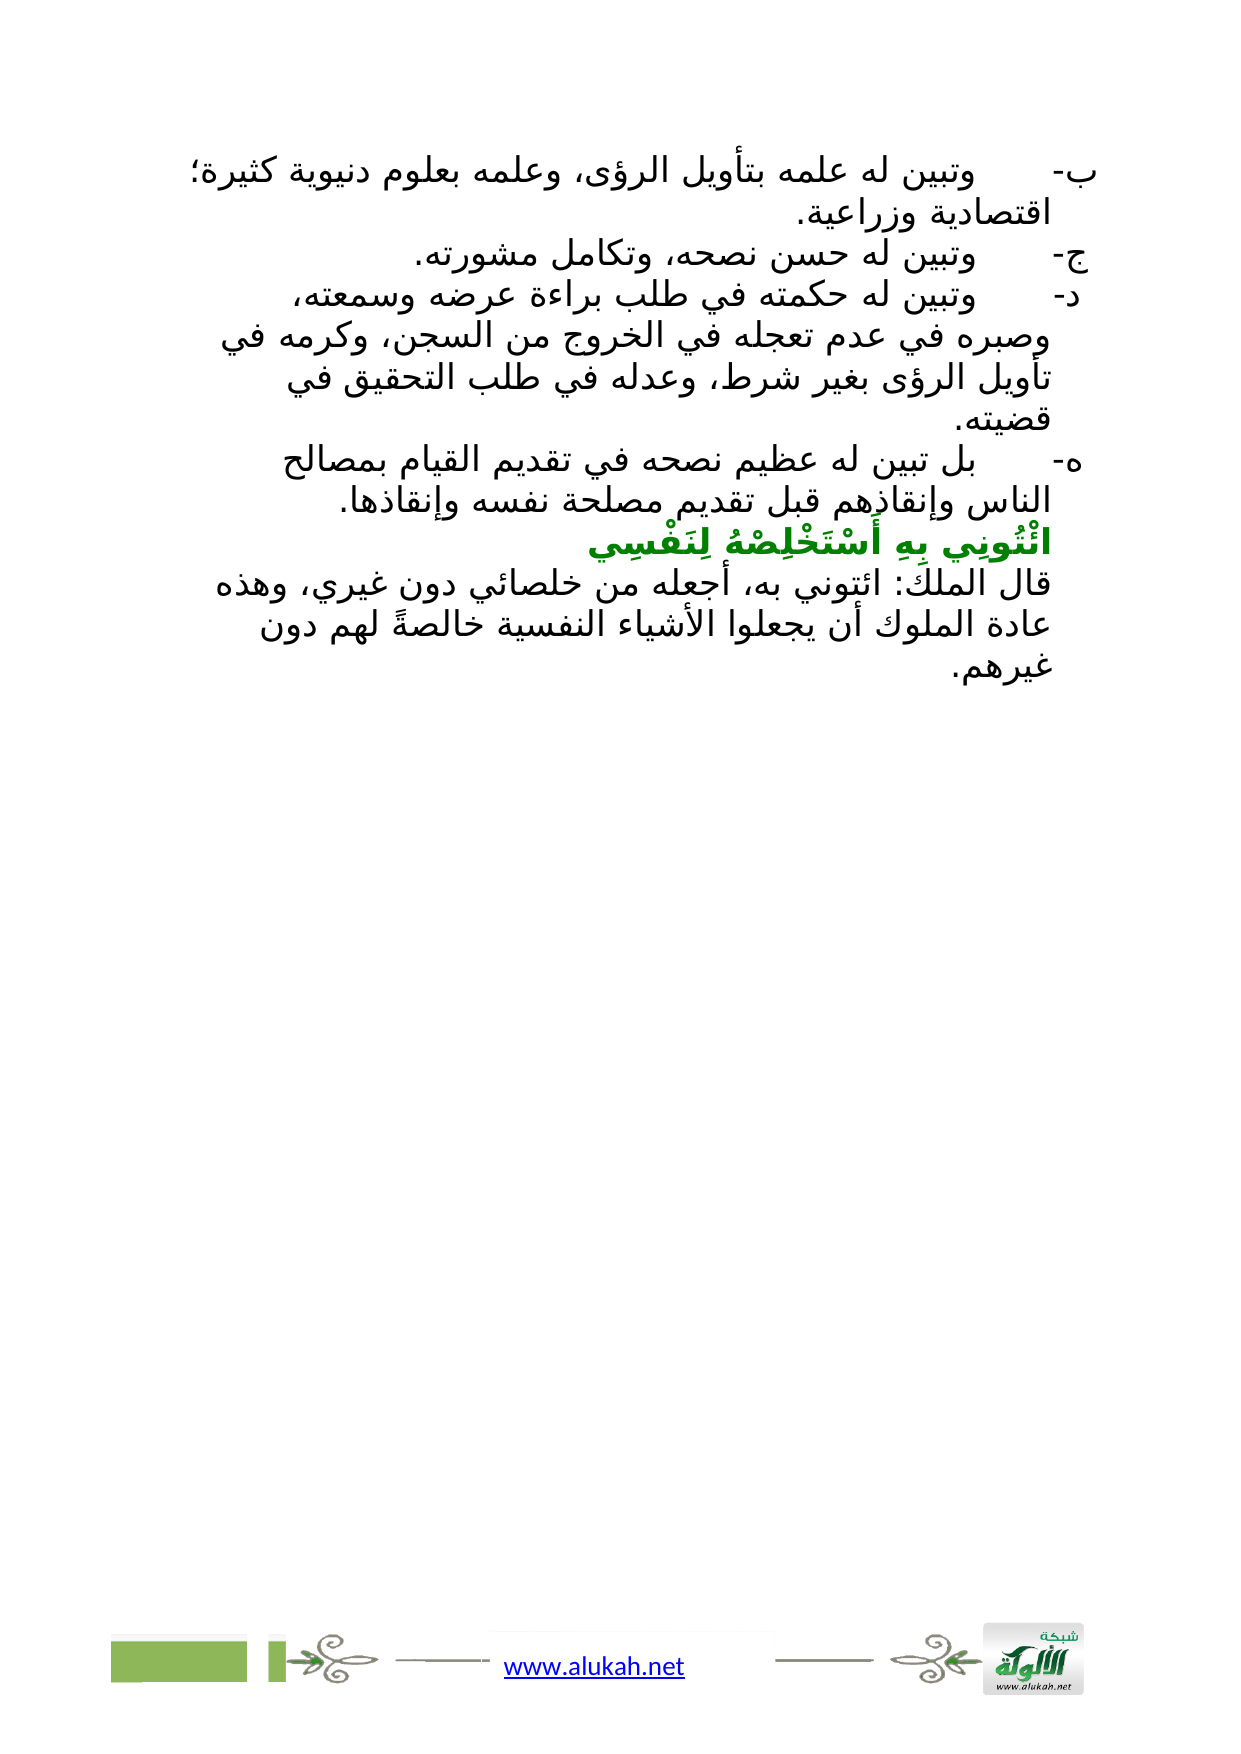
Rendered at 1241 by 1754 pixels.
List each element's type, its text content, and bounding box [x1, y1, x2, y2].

list بل تبين له عظيم نصحه في تقديم القيام بمصالح الناس وإنقاذهم قبل تقديم مصلحة نفسه وإنقاذها. [187, 439, 1053, 521]
text ائْتُونِي بِهِ أَسْتَخْلِصْهُ لِنَفْسِي [187, 521, 1053, 562]
list وتبين له علمه بتأويل الرؤى، وعلمه بعلوم دنيوية كثيرة؛ اقتصادية وزراعية. [187, 150, 1053, 232]
picture [109, 1620, 1085, 1702]
list وتبين له حكمته في طلب براءة عرضه وسمعته، وصبره في عدم تعجله في الخروج من السجن، وكرمه في تأويل الرؤى بغير شرط، وعدله في طلب التحقيق في قضيته. [187, 274, 1053, 439]
text قال الملك: ائتوني به، أجعله من خلصائي دون غيري، وهذه عادة الملوك أن يجعلوا الأشياء النفسية خالصةً لهم دون غيرهم. [187, 562, 1053, 686]
list وتبين له حسن نصحه، وتكامل مشورته. [187, 232, 1053, 274]
picture [482, 1642, 700, 1697]
